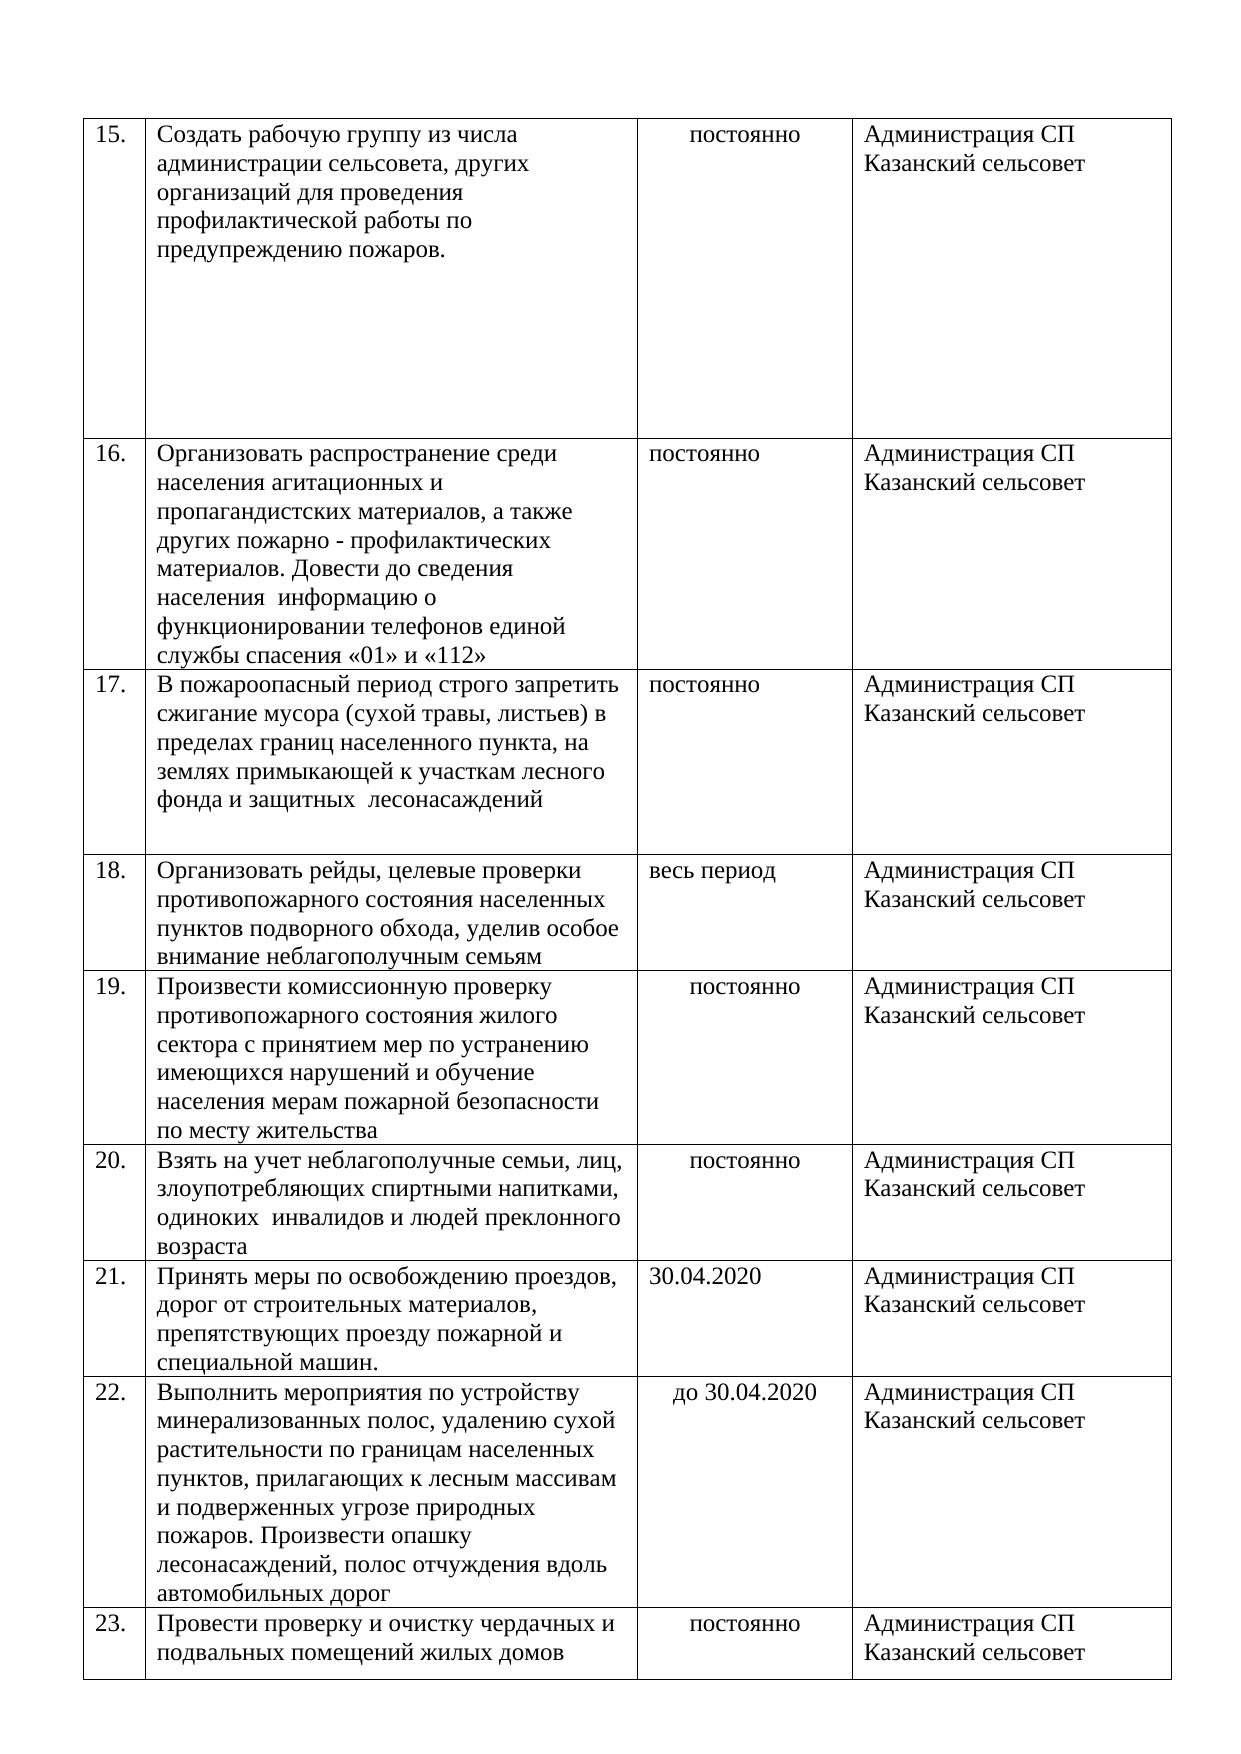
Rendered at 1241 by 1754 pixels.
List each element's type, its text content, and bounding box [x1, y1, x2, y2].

table_cell постоянно [638, 119, 852, 437]
table_cell постоянно [638, 1608, 852, 1679]
table_cell Принять меры по освобождению проездов, дорог от строительных материалов, препятствующих проезду пожарной и специальной машин. [146, 1261, 637, 1376]
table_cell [146, 1608, 637, 1679]
table_cell 15. [84, 119, 145, 437]
table_cell постоянно [638, 1145, 852, 1260]
table_cell Администрация СП Казанский сельсовет [853, 971, 1171, 1144]
table_cell 19. [84, 971, 145, 1144]
table_cell 21. [84, 1261, 145, 1376]
table_cell В пожароопасный период строго запретить сжигание мусора (сухой травы, листьев) в пределах границ населенного пункта, на землях примыкающей к участкам лесного фонда и защитных лесонасаждений [146, 670, 637, 854]
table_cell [853, 119, 1171, 437]
table_cell 17. [84, 670, 145, 854]
table_cell постоянно [638, 971, 852, 1144]
table_cell Организовать рейды, целевые проверки противопожарного состояния населенных пунктов подворного обхода, уделив особое внимание неблагополучным семьям [146, 855, 637, 970]
table_cell Произвести комиссионную проверку противопожарного состояния жилого сектора с принятием мер по устранению имеющихся нарушений и обучение населения мерам пожарной безопасности по месту жительства [146, 971, 637, 1144]
table_cell 30.04.2020 [638, 1261, 852, 1376]
table_cell постоянно [638, 670, 852, 854]
table_cell Организовать распространение среди населения агитационных и пропагандистских материалов, а также других пожарно - профилактических материалов. Довести до сведения населения информацию о функционировании телефонов единой службы спасения «01» и «112» [146, 439, 637, 668]
table_cell постоянно [638, 439, 852, 668]
table_cell Взять на учет неблагополучные семьи, лиц, злоупотребляющих спиртными напитками, одиноких инвалидов и людей преклонного возраста [146, 1145, 637, 1260]
table_cell 20. [84, 1145, 145, 1260]
table_cell 22. [84, 1377, 145, 1607]
table_cell Администрация СП Казанский сельсовет [853, 1377, 1171, 1607]
table_cell Администрация СП Казанский сельсовет [853, 439, 1171, 668]
table_cell Администрация СП Казанский сельсовет [853, 855, 1171, 970]
table_cell Администрация СП Казанский сельсовет [853, 1145, 1171, 1260]
table_cell 23. [84, 1608, 145, 1679]
table_cell Администрация СП Казанский сельсовет [853, 670, 1171, 854]
table_cell Создать рабочую группу из числа администрации сельсовета, других организаций для проведения профилактической работы по предупреждению пожаров. [146, 119, 637, 437]
table_cell Выполнить мероприятия по устройству минерализованных полос, удалению сухой растительности по границам населенных пунктов, прилагающих к лесным массивам и подверженных угрозе природных пожаров. Произвести опашку лесонасаждений, полос отчуждения вдоль автомобильных дорог [146, 1377, 637, 1607]
table_cell весь период [638, 855, 852, 970]
table_cell 16. [84, 439, 145, 668]
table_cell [853, 1608, 1171, 1679]
table_cell до 30.04.2020 [638, 1377, 852, 1607]
table_cell Администрация СП Казанский сельсовет [853, 1261, 1171, 1376]
table_cell 18. [84, 855, 145, 970]
